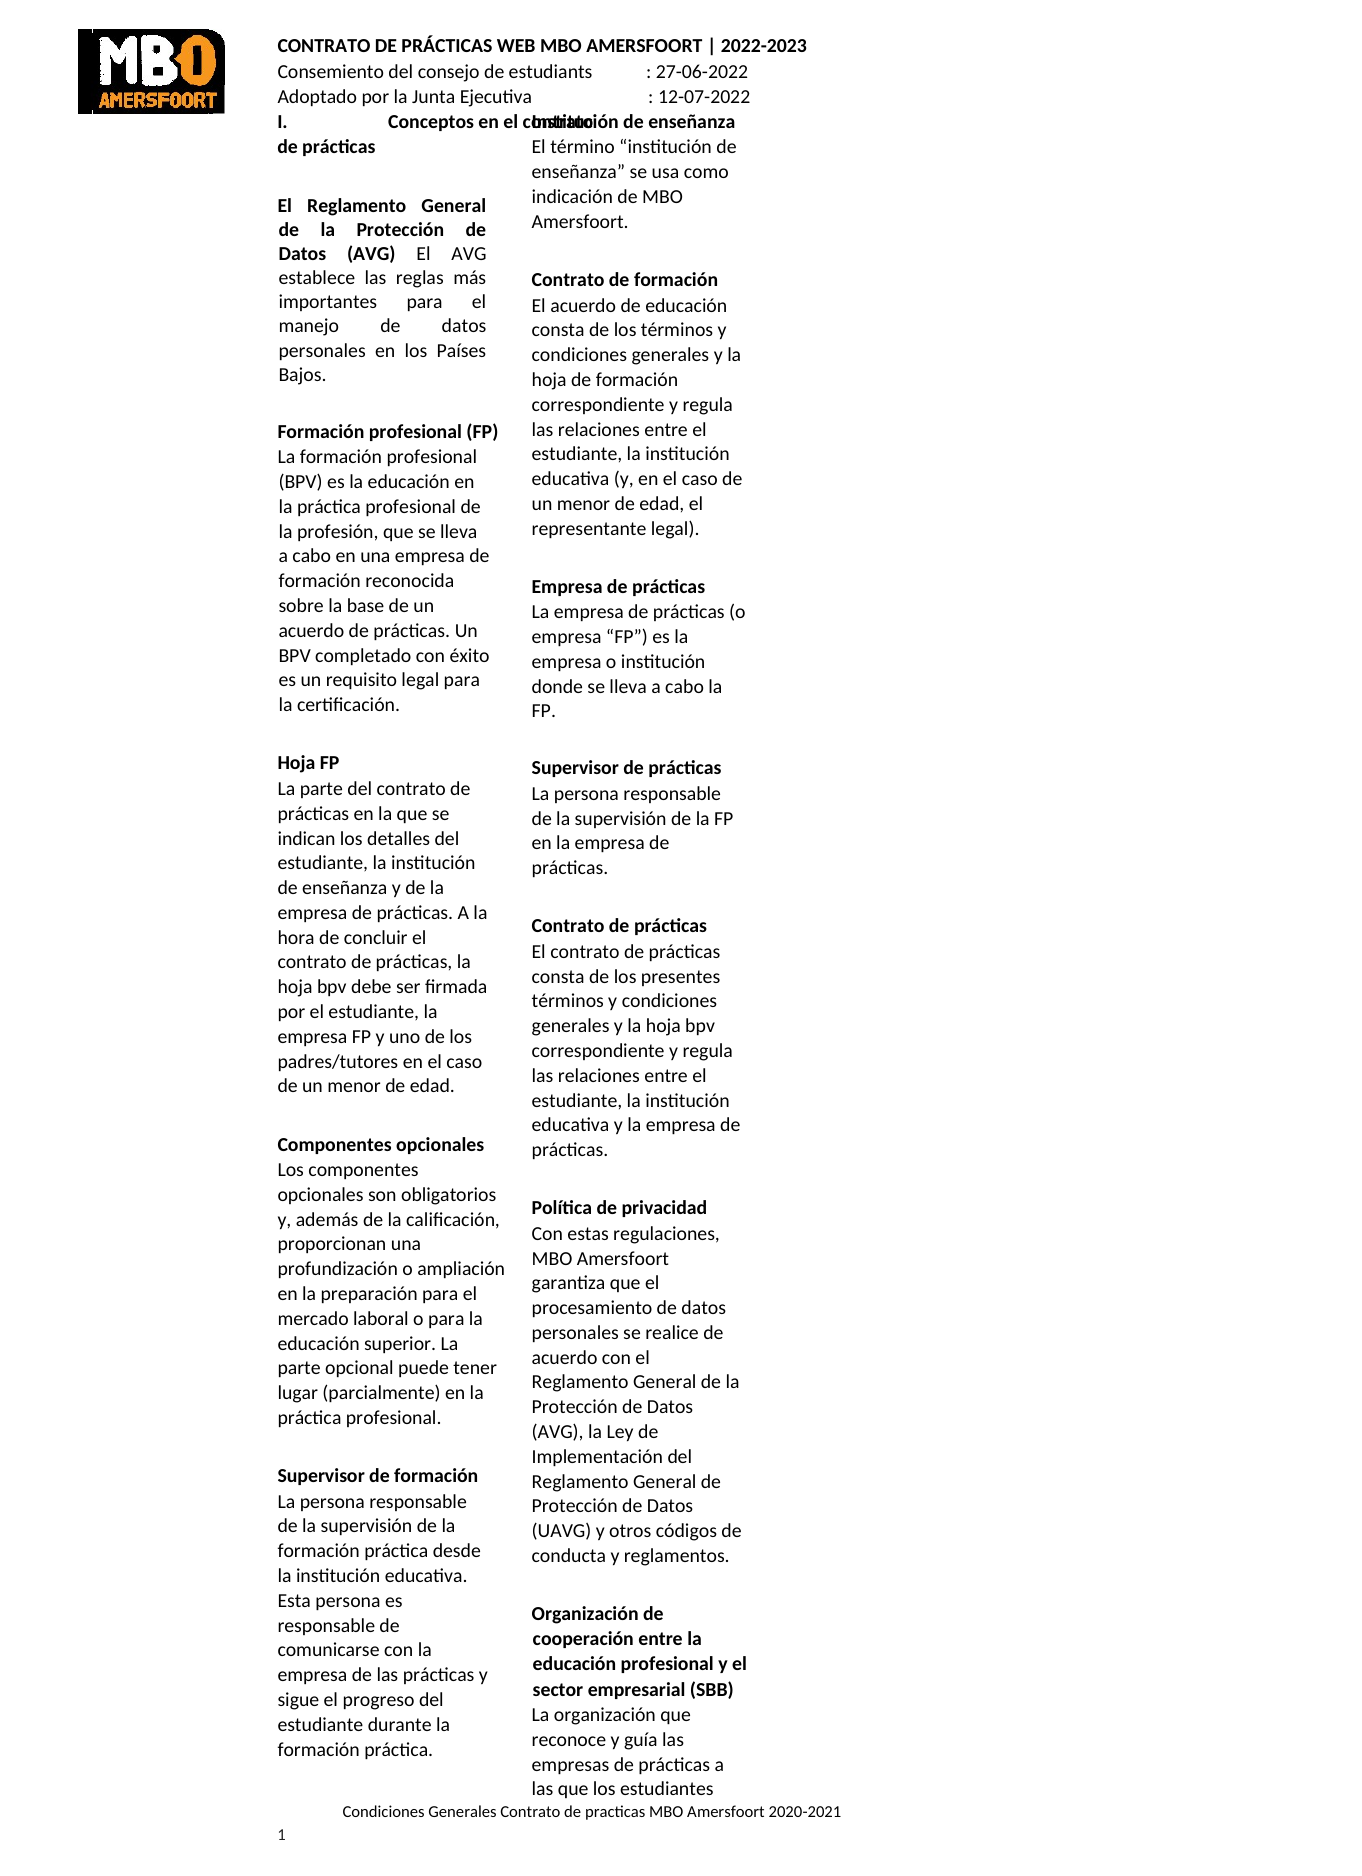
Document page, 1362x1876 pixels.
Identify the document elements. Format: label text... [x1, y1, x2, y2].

subtitle Empresa de prácticas [531, 574, 759, 598]
text La empresa de prácticas (o empresa “FP”) es la empresa o institución donde se lleva a cabo la FP. [531, 599, 746, 723]
subtitle Organización de cooperación entre la educación profesional y el sector empresarial (SBB) [531, 1601, 759, 1701]
subtitle Componentes opcionales [277, 1132, 505, 1156]
text La parte del contrato de prácticas en la que se indican los detalles del estudiante, la institución de enseñanza y de la empresa de prácticas. A la hora de concluir el contrato de prácticas, la hoja bpv debe ser firmada por el estudiante, la empresa FP y uno de los padres/tutores en el caso de un menor de edad. [277, 776, 491, 1098]
text El Reglamento General de la Protección de Datos (AVG) El AVG establece las reglas más importantes para el manejo de datos personales en los Países Bajos. [277, 193, 486, 386]
subtitle Política de privacidad [531, 1195, 759, 1219]
subtitle Supervisor de prácticas [531, 755, 759, 779]
subtitle Hoja FP [277, 751, 505, 775]
subtitle Contrato de prácticas [531, 913, 759, 938]
text El acuerdo de educación consta de los términos y condiciones generales y la hoja de formación correspondiente y regula las relaciones entre el estudiante, la institución educativa (y, en el caso de un menor de edad, el representante legal). [531, 293, 746, 540]
subtitle Institución de enseñanza [531, 109, 759, 133]
subtitle Supervisor de formación [277, 1463, 505, 1487]
text Con estas regulaciones, MBO Amersfoort garantiza que el procesamiento de datos personales se realice de acuerdo con el Reglamento General de la Protección de Datos (AVG), la Ley de Implementación del Reglamento General de Protección de Datos (UAVG) y otros códigos de conducta y reglamentos. [531, 1221, 746, 1567]
subtitle Formación profesional (FP) [277, 419, 505, 443]
subtitle CONTRATO DE PRÁCTICAS WEB MBO AMERSFOORT | 2022-2023 [277, 34, 838, 58]
text La persona responsable de la supervisión de la formación práctica desde la institución educativa. Esta persona es responsable de comunicarse con la empresa de las prácticas y sigue el progreso del estudiante durante la formación práctica. [277, 1489, 491, 1761]
text Los componentes opcionales son obligatorios y, además de la calificación, proporcionan una profundización o ampliación en la preparación para el mercado laboral o para la educación superior. La parte opcional puede tener lugar (parcialmente) en la práctica profesional. [277, 1157, 505, 1429]
text La persona responsable de la supervisión de la FP en la empresa de prácticas. [531, 781, 746, 879]
subtitle Contrato de formación [531, 267, 759, 291]
text La formación profesional (BPV) es la educación en la práctica profesional de la profesión, que se lleva a cabo en una empresa de formación reconocida sobre la base de un acuerdo de prácticas. Un BPV completado con éxito es un requisito legal para la certificación. [277, 444, 491, 717]
picture [78, 29, 225, 114]
subtitle I. Conceptos en el contrato de prácticas [277, 109, 505, 158]
text El contrato de prácticas consta de los presentes términos y condiciones generales y la hoja bpv correspondiente y regula las relaciones entre el estudiante, la institución educativa y la empresa de prácticas. [531, 939, 746, 1161]
text El término “institución de enseñanza” se usa como indicación de MBO Amersfoort. [531, 135, 746, 233]
text Consemiento del consejo de estudiants : 27-06-2022 Adoptado por la Junta Ejecutiva : 12-07-2022 [277, 59, 764, 108]
